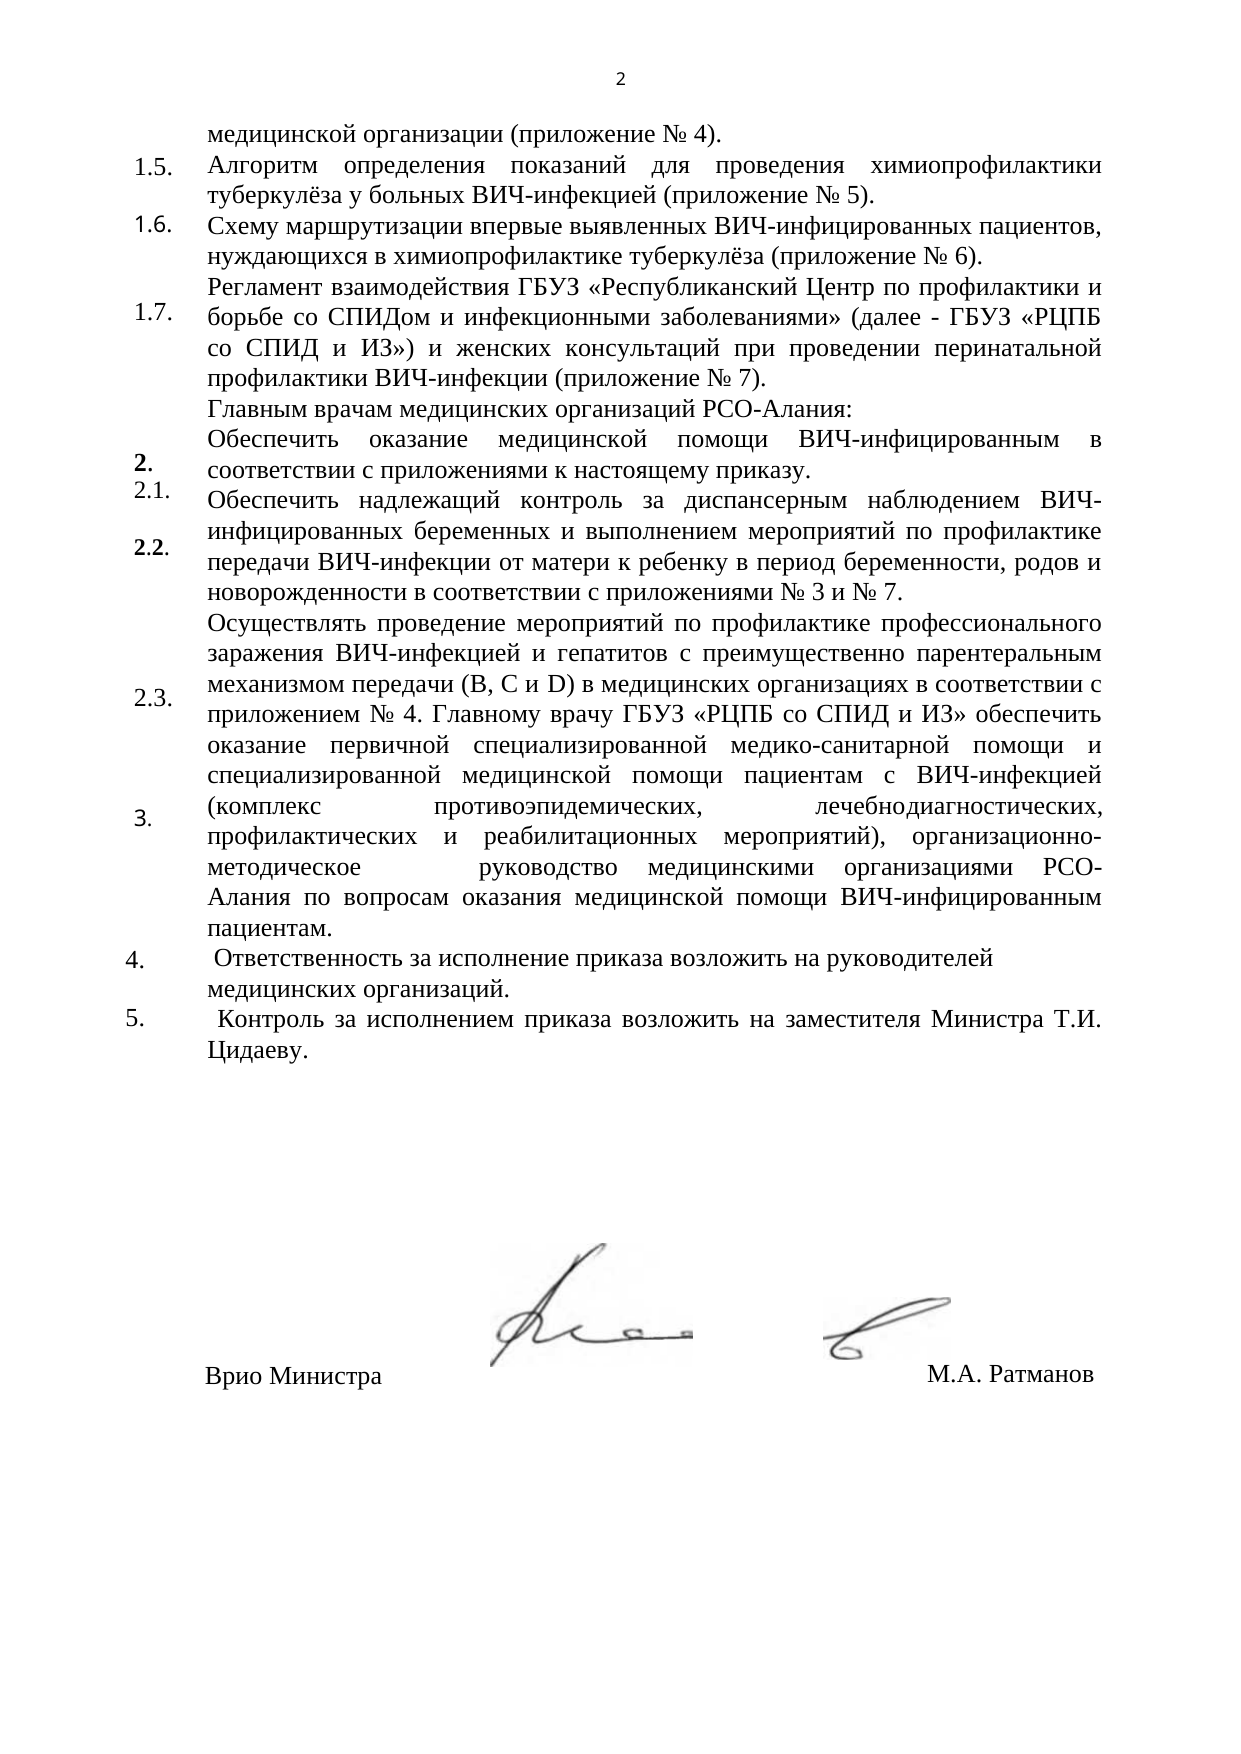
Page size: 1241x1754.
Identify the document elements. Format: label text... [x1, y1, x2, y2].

text 4. [125, 948, 150, 974]
text 1.5. [133, 154, 182, 180]
text медицинской организации (приложение № 4). [207, 118, 1106, 149]
text Регламент взаимодействия ГБУЗ «Республиканский Центр по профилактики и борьбе со СПИДом и инфекционными заболеваниями» (далее - ГБУЗ «РЦПБ со СПИД и ИЗ») и женских консультаций при проведении перинатальной профилактики ВИЧ-инфекции (приложение № 7). [207, 271, 1103, 393]
text 2. [133, 451, 182, 477]
text 2.3. [133, 686, 182, 712]
text М.А. Ратманов [927, 1361, 1094, 1387]
text 5. [125, 1005, 150, 1031]
text Обеспечить оказание медицинской помощи ВИЧ-инфицированным в соответствии с приложениями к настоящему приказу. [207, 423, 1103, 484]
text 2.2. [133, 536, 182, 560]
text Ответственность за исполнение приказа возложить на руководителей медицинских организаций. [207, 942, 1103, 1003]
text Обеспечить надлежащий контроль за диспансерным наблюдением ВИЧ-инфицированных беременных и выполнением мероприятий по профилактике передачи ВИЧ-инфекции от матери к ребенку в период беременности, родов и новорожденности в соответствии с приложениями № 3 и № 7. [207, 484, 1103, 607]
text Алгоритм определения показаний для проведения химиопрофилактики туберкулёза у больных ВИЧ-инфекцией (приложение № 5). [207, 149, 1103, 210]
text Схему маршрутизации впервые выявленных ВИЧ-инфицированных пациентов, нуждающихся в химиопрофилактике туберкулёза (приложение № 6). [207, 210, 1103, 271]
text 1.6. [133, 214, 182, 237]
picture [823, 1297, 951, 1360]
text Осуществлять проведение мероприятий по профилактике профессионального заражения ВИЧ-инфекцией и гепатитов с преимущественно парентеральным механизмом передачи (В, С и D) в медицинских организациях в соответствии с приложением № 4. Главному врачу ГБУЗ «РЦПБ со СПИД и ИЗ» обеспечить оказание первичной специализированной медико-санитарной помощи и специализированной медицинской помощи пациентам с ВИЧ-инфекцией (комплекс противоэпидемических, лечебнодиагностических, профилактических и реабилитационных мероприятий), организационно-методическое руководство медицинскими организациями РСО-Алания по вопросам оказания медицинской помощи ВИЧ-инфицированным пациентам. [207, 607, 1103, 942]
text 2.1. [133, 478, 182, 503]
text Контроль за исполнением приказа возложить на заместителя Министра Т.И. Цидаеву. [207, 1003, 1103, 1064]
text 3. [133, 808, 182, 831]
text Врио Министра [204, 1363, 382, 1389]
text 1.7. [133, 300, 182, 326]
text Главным врачам медицинских организаций РСО-Алания: [207, 393, 1106, 423]
picture [490, 1243, 693, 1367]
